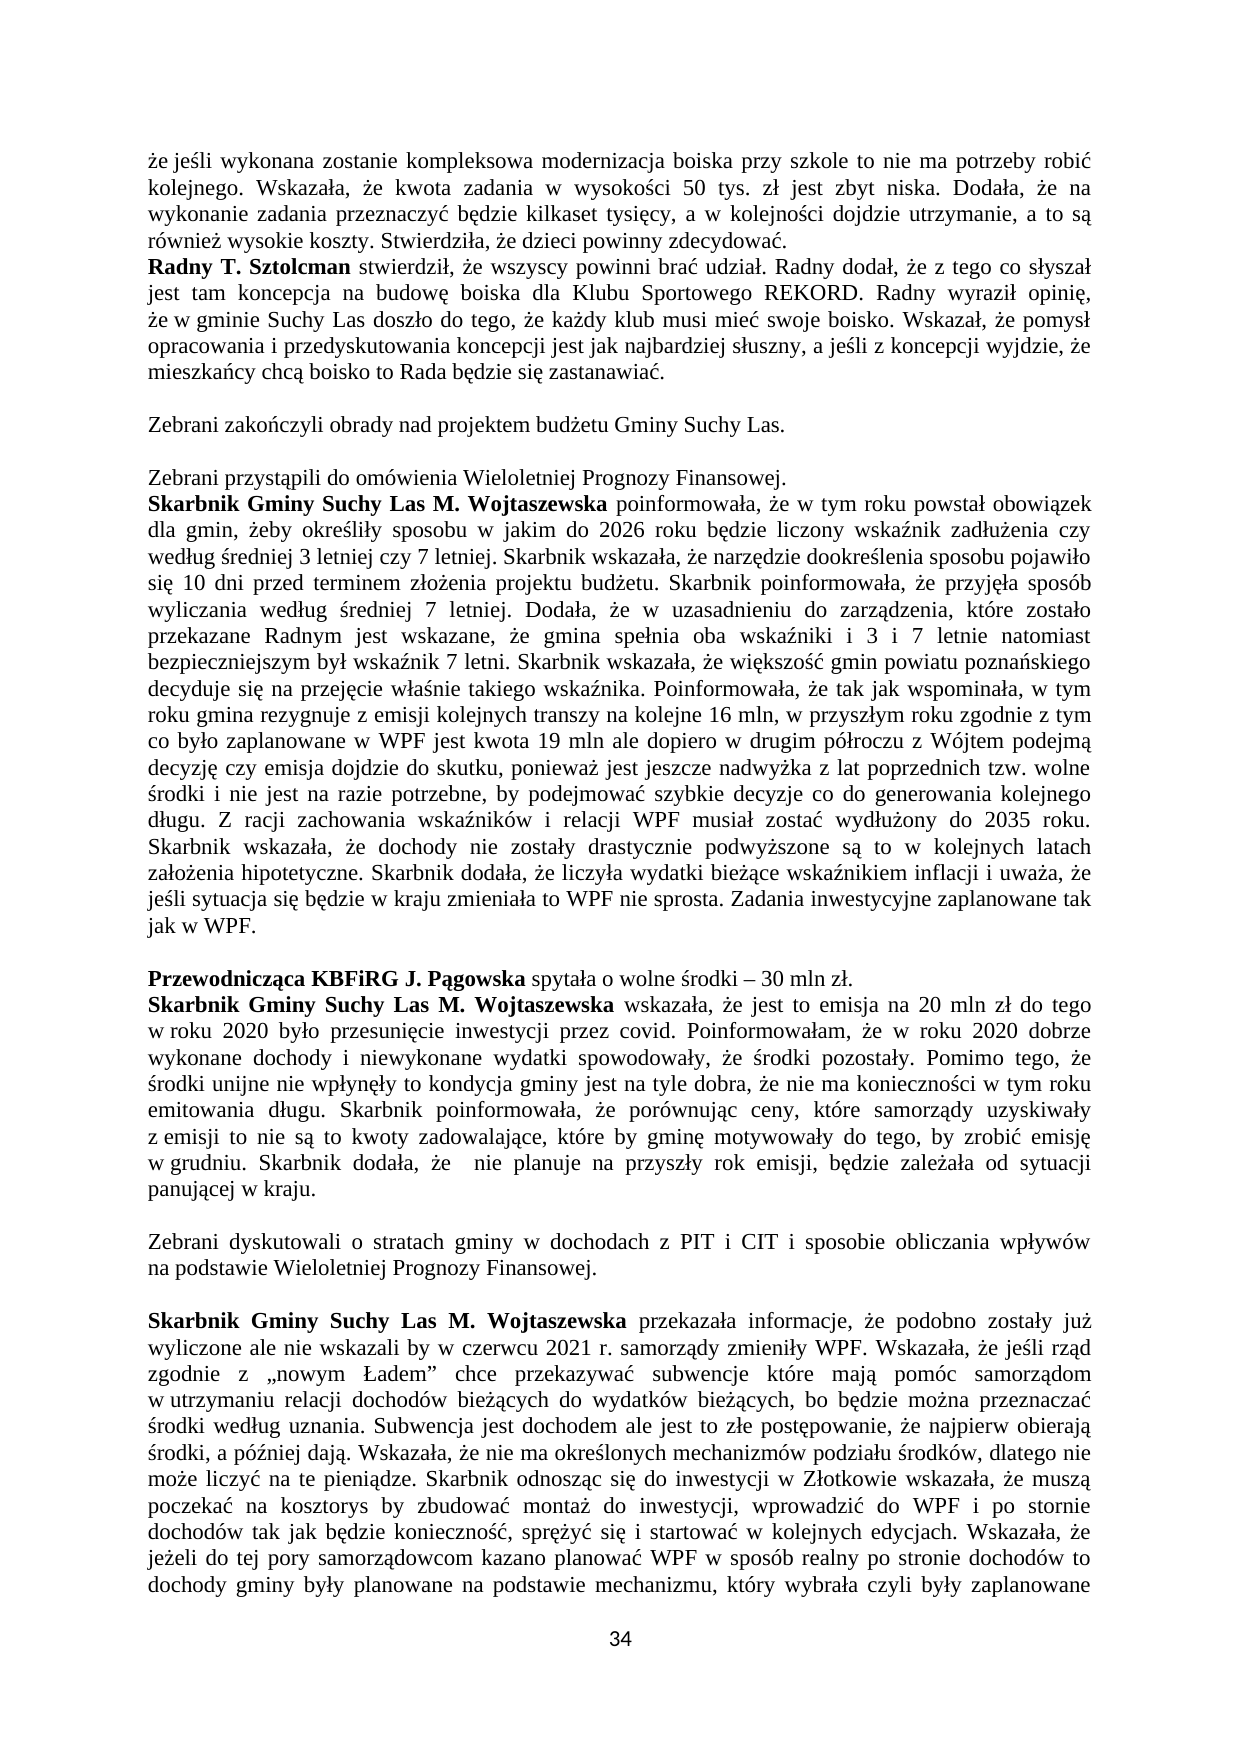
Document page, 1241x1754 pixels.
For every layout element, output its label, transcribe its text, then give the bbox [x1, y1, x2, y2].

text Zebrani zakończyli obrady nad projektem budżetu Gminy Suchy Las. [148, 411, 1093, 437]
text Radny T. Sztolcman stwierdził, że wszyscy powinni brać udział. Radny dodał, że z tego co słyszał jest tam koncepcja na budowę boiska dla Klubu Sportowego REKORD. Radny wyraził opinię, że w gminie Suchy Las doszło do tego, że każdy klub musi mieć swoje boisko. Wskazał, że pomysł opracowania i przedyskutowania koncepcji jest jak najbardziej słuszny, a jeśli z koncepcji wyjdzie, że mieszkańcy chcą boisko to Rada będzie się zastanawiać. [148, 253, 1093, 385]
text Skarbnik Gminy Suchy Las M. Wojtaszewska poinformowała, że w tym roku powstał obowiązek dla gmin, żeby określiły sposobu w jakim do 2026 roku będzie liczony wskaźnik zadłużenia czy według średniej 3 letniej czy 7 letniej. Skarbnik wskazała, że narzędzie dookreślenia sposobu pojawiło się 10 dni przed terminem złożenia projektu budżetu. Skarbnik poinformowała, że przyjęła sposób wyliczania według średniej 7 letniej. Dodała, że w uzasadnieniu do zarządzenia, które zostało przekazane Radnym jest wskazane, że gmina spełnia oba wskaźniki i 3 i 7 letnie natomiast bezpieczniejszym był wskaźnik 7 letni. Skarbnik wskazała, że większość gmin powiatu poznańskiego decyduje się na przejęcie właśnie takiego wskaźnika. Poinformowała, że tak jak wspominała, w tym roku gmina rezygnuje z emisji kolejnych transzy na kolejne 16 mln, w przyszłym roku zgodnie z tym co było zaplanowane w WPF jest kwota 19 mln ale dopiero w drugim półroczu z Wójtem podejmą decyzję czy emisja dojdzie do skutku, ponieważ jest jeszcze nadwyżka z lat poprzednich tzw. wolne środki i nie jest na razie potrzebne, by podejmować szybkie decyzje co do generowania kolejnego długu. Z racji zachowania wskaźników i relacji WPF musiał zostać wydłużony do 2035 roku. Skarbnik wskazała, że dochody nie zostały drastycznie podwyższone są to w kolejnych latach założenia hipotetyczne. Skarbnik dodała, że liczyła wydatki bieżące wskaźnikiem inflacji i uważa, że jeśli sytuacja się będzie w kraju zmieniała to WPF nie sprosta. Zadania inwestycyjne zaplanowane tak jak w WPF. [148, 490, 1093, 938]
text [148, 1307, 1093, 1597]
text Skarbnik Gminy Suchy Las M. Wojtaszewska wskazała, że jest to emisja na 20 mln zł do tego w roku 2020 było przesunięcie inwestycji przez covid. Poinformowałam, że w roku 2020 dobrze wykonane dochody i niewykonane wydatki spowodowały, że środki pozostały. Pomimo tego, że środki unijne nie wpłynęły to kondycja gminy jest na tyle dobra, że nie ma konieczności w tym roku emitowania długu. Skarbnik poinformowała, że porównując ceny, które samorządy uzyskiwały z emisji to nie są to kwoty zadowalające, które by gminę motywowały do tego, by zrobić emisję w grudniu. Skarbnik dodała, że nie planuje na przyszły rok emisji, będzie zależała od sytuacji panującej w kraju. [148, 991, 1093, 1202]
text Zebrani przystąpili do omówienia Wieloletniej Prognozy Finansowej. [148, 464, 1093, 490]
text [148, 148, 1093, 253]
text Zebrani dyskutowali o stratach gminy w dochodach z PIT i CIT i sposobie obliczania wpływów na podstawie Wieloletniej Prognozy Finansowej. [148, 1228, 1093, 1281]
text Przewodnicząca KBFiRG J. Pągowska spytała o wolne środki – 30 mln zł. [148, 964, 1093, 991]
